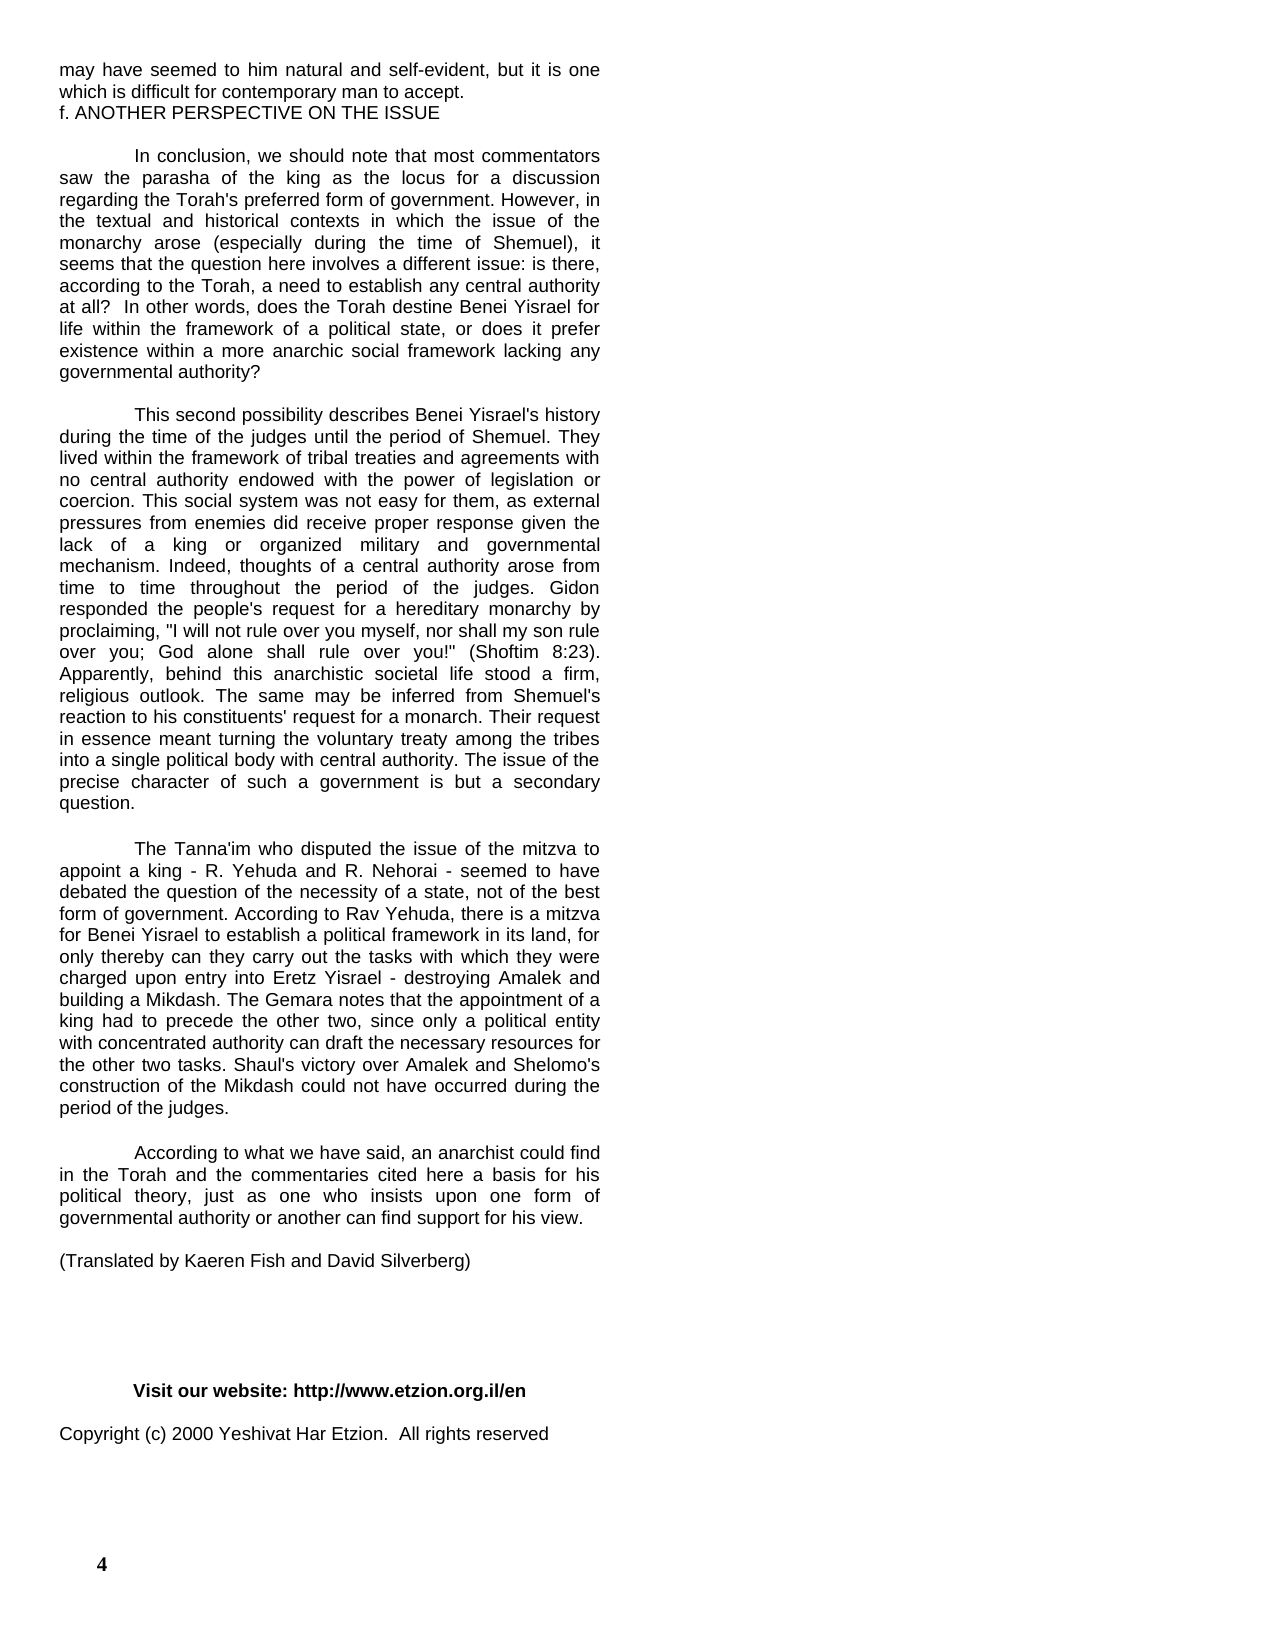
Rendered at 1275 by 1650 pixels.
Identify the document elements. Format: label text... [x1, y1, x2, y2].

text Visit our website: http://www.etzion.org.il/en [59, 1379, 601, 1401]
text This second possibility describes Benei Yisrael's history during the time of the judges until the period of Shemuel. They lived within the framework of tribal treaties and agreements with no central authority endowed with the power of legislation or coercion. This social system was not easy for them, as external pressures from enemies did receive proper response given the lack of a king or organized military and governmental mechanism. Indeed, thoughts of a central authority arose from time to time throughout the period of the judges. Gidon responded the people's request for a hereditary monarchy by proclaiming, "I will not rule over you myself, nor shall my son rule over you; God alone shall rule over you!" (Shoftim 8:23). Apparently, behind this anarchistic societal life stood a firm, religious outlook. The same may be inferred from Shemuel's reaction to his constituents' request for a monarch. Their request in essence meant turning the voluntary treaty among the tribes into a single political body with central authority. The issue of the precise character of such a government is but a secondary question. [59, 404, 601, 814]
text (Translated by Kaeren Fish and David Silverberg) [59, 1250, 601, 1272]
text f. ANOTHER PERSPECTIVE ON THE ISSUE [59, 102, 601, 124]
text The Tanna'im who disputed the issue of the mitzva to appoint a king - R. Yehuda and R. Nehorai - seemed to have debated the question of the necessity of a state, not of the best form of government. According to Rav Yehuda, there is a mitzva for Benei Yisrael to establish a political framework in its land, for only thereby can they carry out the tasks with which they were charged upon entry into Eretz Yisrael - destroying Amalek and building a Mikdash. The Gemara notes that the appointment of a king had to precede the other two, since only a political entity with concentrated authority can draft the necessary resources for the other two tasks. Shaul's victory over Amalek and Shelomo's construction of the Mikdash could not have occurred during the period of the judges. [59, 838, 601, 1118]
text In conclusion, we should note that most commentators saw the parasha of the king as the locus for a discussion regarding the Torah's preferred form of government. However, in the textual and historical contexts in which the issue of the monarchy arose (especially during the time of Shemuel), it seems that the question here involves a different issue: is there, according to the Torah, a need to establish any central authority at all? In other words, does the Torah destine Benei Yisrael for life within the framework of a political state, or does it prefer existence within a more anarchic social framework lacking any governmental authority? [59, 145, 601, 382]
text Copyright (c) 2000 Yeshivat Har Etzion. All rights reserved [59, 1422, 601, 1444]
text According to what we have said, an anarchist could find in the Torah and the commentaries cited here a basis for his political theory, just as one who insists upon one form of governmental authority or another can find support for his view. [59, 1142, 601, 1228]
